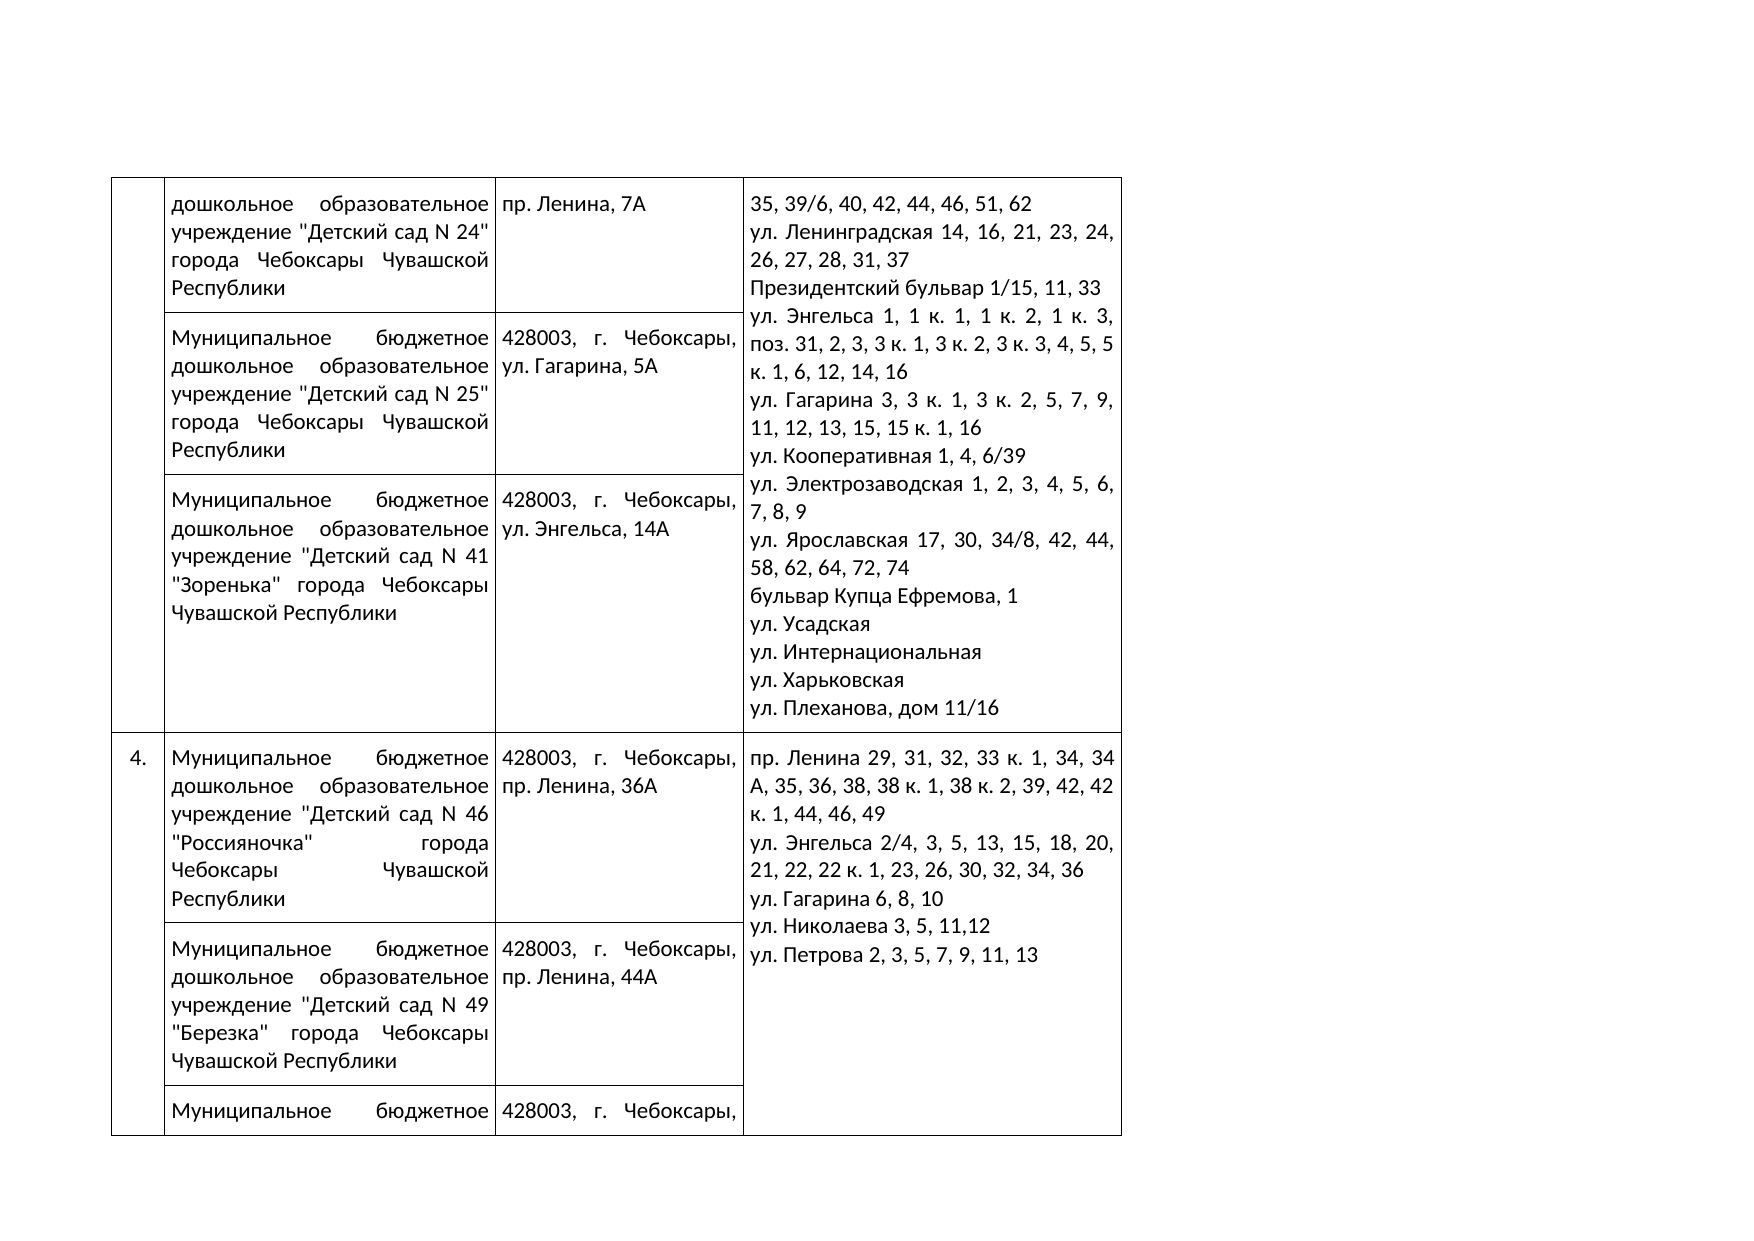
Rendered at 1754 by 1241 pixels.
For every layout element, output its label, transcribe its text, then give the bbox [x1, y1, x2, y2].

table_cell Муниципальное бюджетное дошкольное образовательное учреждение "Детский сад N 41 "Зоренька" города Чебоксары Чувашской Республики [165, 475, 495, 732]
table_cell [165, 178, 495, 312]
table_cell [165, 1086, 495, 1135]
table_cell 428003, г. Чебоксары, ул. Гагарина, 5А [496, 313, 743, 474]
table_cell 428003, г. Чебоксары, ул. Энгельса, 14А [496, 475, 743, 732]
table_cell 428003, г. Чебоксары, пр. Ленина, 44А [496, 923, 743, 1085]
table_cell Муниципальное бюджетное дошкольное образовательное учреждение "Детский сад N 25" города Чебоксары Чувашской Республики [165, 313, 495, 474]
table_cell пр. Ленина 29, 31, 32, 33 к. 1, 34, 34 А, 35, 36, 38, 38 к. 1, 38 к. 2, 39, 42, 42 к. 1, 44, 46, 49 ул. Энгельса 2/4, 3, 5, 13, 15, 18, 20, 21, 22, 22 к. 1, 23, 26, 30, 32, 34, 36 ул. Гагарина 6, 8, 10 ул. Николаева 3, 5, 11,12 ул. Петрова 2, 3, 5, 7, 9, 11, 13 [744, 733, 1121, 1135]
table_cell Муниципальное бюджетное дошкольное образовательное учреждение "Детский сад N 46 "Россияночка" города Чебоксары Чувашской Республики [165, 733, 495, 922]
table_cell 4. [112, 733, 164, 1135]
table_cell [496, 178, 743, 312]
table_cell 428003, г. Чебоксары, пр. Ленина, 36А [496, 733, 743, 922]
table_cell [496, 1086, 743, 1135]
table_cell Муниципальное бюджетное дошкольное образовательное учреждение "Детский сад N 49 "Березка" города Чебоксары Чувашской Республики [165, 923, 495, 1085]
